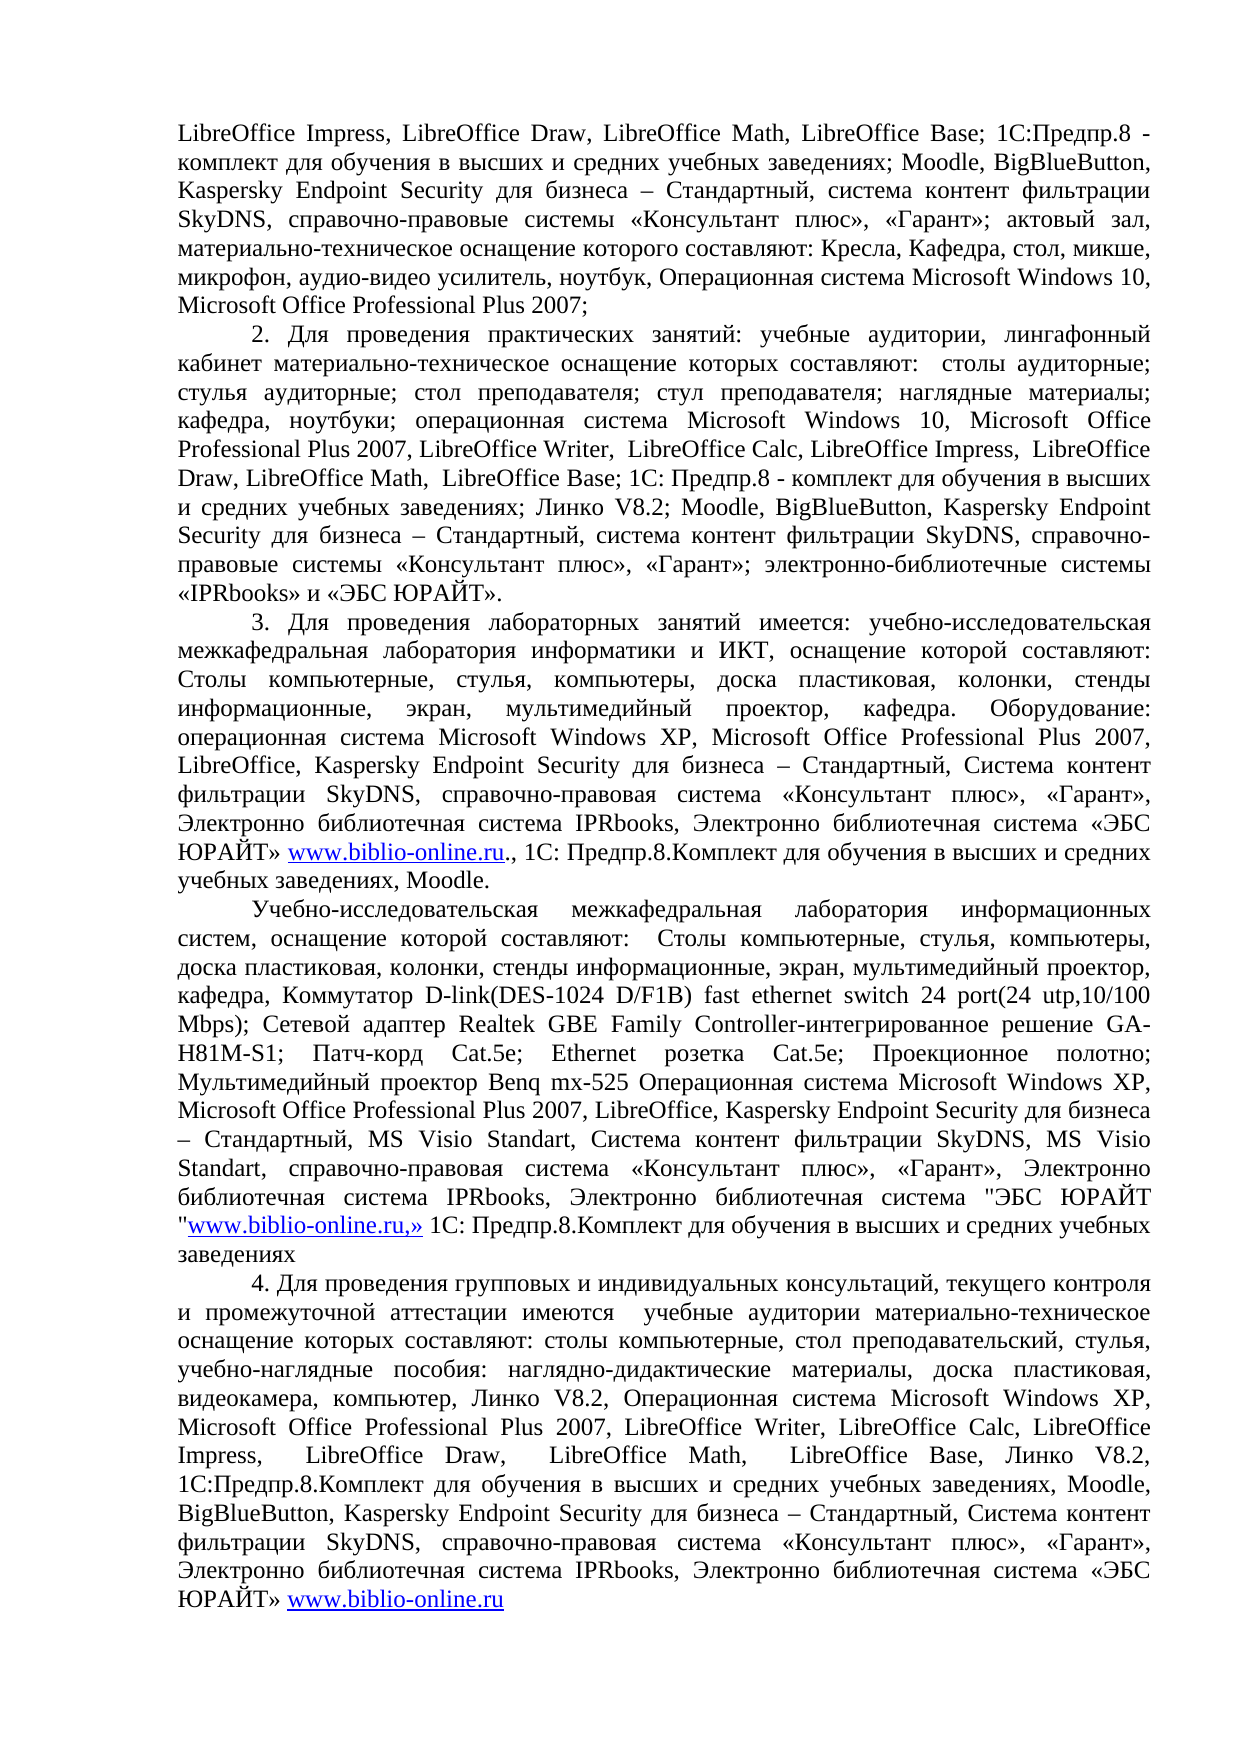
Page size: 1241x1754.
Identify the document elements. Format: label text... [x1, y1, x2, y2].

text 3. Для проведения лабораторных занятий имеется: учебно-исследовательская межкафедральная лаборатория информатики и ИКТ, оснащение которой составляют: Столы компьютерные, стулья, компьютеры, доска пластиковая, колонки, стенды информационные, экран, мультимедийный проектор, кафедра. Оборудование: операционная система Microsoft Windows XP, Microsoft Office Professional Plus 2007, LibreOffice, Kaspersky Endpoint Security для бизнеса – Стандартный, Система контент фильтрации SkyDNS, справочно-правовая система «Консультант плюс», «Гарант», Электронно библиотечная система IPRbooks, Электронно библиотечная система «ЭБС ЮРАЙТ» www.biblio-online.ru., 1С: Предпр.8.Комплект для обучения в высших и средних учебных заведениях, Moodle. [177, 607, 1152, 894]
text Учебно-исследовательская межкафедральная лаборатория информационных систем, оснащение которой составляют: Столы компьютерные, стулья, компьютеры, доска пластиковая, колонки, стенды информационные, экран, мультимедийный проектор, кафедра, Коммутатор D-link(DES-1024 D/F1B) fast ethernet switch 24 port(24 utp,10/100 Mbps); Сетевой адаптер Realtek GBE Family Controller-интегрированное решение GA-H81M-S1; Патч-корд Cat.5e; Ethernet розетка Cat.5e; Проекционное полотно; Мультимедийный проектор Benq mx-525 Операционная система Microsoft Windows XP, Microsoft Office Professional Plus 2007, LibreOffice, Kaspersky Endpoint Security для бизнеса – Стандартный, MS Visio Standart, Система контент фильтрации SkyDNS, MS Visio Standart, справочно-правовая система «Консультант плюс», «Гарант», Электронно библиотечная система IPRbooks, Электронно библиотечная система "ЭБС ЮРАЙТ "www.biblio-online.ru,» 1С: Предпр.8.Комплект для обучения в высших и средних учебных заведениях [177, 894, 1152, 1268]
text 2. Для проведения практических занятий: учебные аудитории, лингафонный кабинет материально-техническое оснащение которых составляют: столы аудиторные; стулья аудиторные; стол преподавателя; стул преподавателя; наглядные материалы; кафедра, ноутбуки; операционная система Microsoft Windows 10, Microsoft Office Professional Plus 2007, LibreOffice Writer, LibreOffice Calc, LibreOffice Impress, LibreOffice Draw, LibreOffice Math, LibreOffice Base; 1С: Предпр.8 - комплект для обучения в высших и средних учебных заведениях; Линко V8.2; Moodle, BigBlueButton, Kaspersky Endpoint Security для бизнеса – Стандартный, система контент фильтрации SkyDNS, справочно-правовые системы «Консультант плюс», «Гарант»; электронно-библиотечные системы «IPRbooks» и «ЭБС ЮРАЙТ». [177, 319, 1152, 607]
text 4. Для проведения групповых и индивидуальных консультаций, текущего контроля и промежуточной аттестации имеются учебные аудитории материально-техническое оснащение которых составляют: столы компьютерные, стол преподавательский, стулья, учебно-наглядные пособия: наглядно-дидактические материалы, доска пластиковая, видеокамера, компьютер, Линко V8.2, Операционная система Microsoft Windows XP, Microsoft Office Professional Plus 2007, LibreOffice Writer, LibreOffice Calc, LibreOffice Impress, LibreOffice Draw, LibreOffice Math, LibreOffice Base, Линко V8.2, 1С:Предпр.8.Комплект для обучения в высших и средних учебных заведениях, Moodle, BigBlueButton, Kaspersky Endpoint Security для бизнеса – Стандартный, Система контент фильтрации SkyDNS, справочно-правовая система «Консультант плюс», «Гарант», Электронно библиотечная система IPRbooks, Электронно библиотечная система «ЭБС ЮРАЙТ» www.biblio-online.ru [177, 1268, 1152, 1613]
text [177, 118, 1152, 319]
